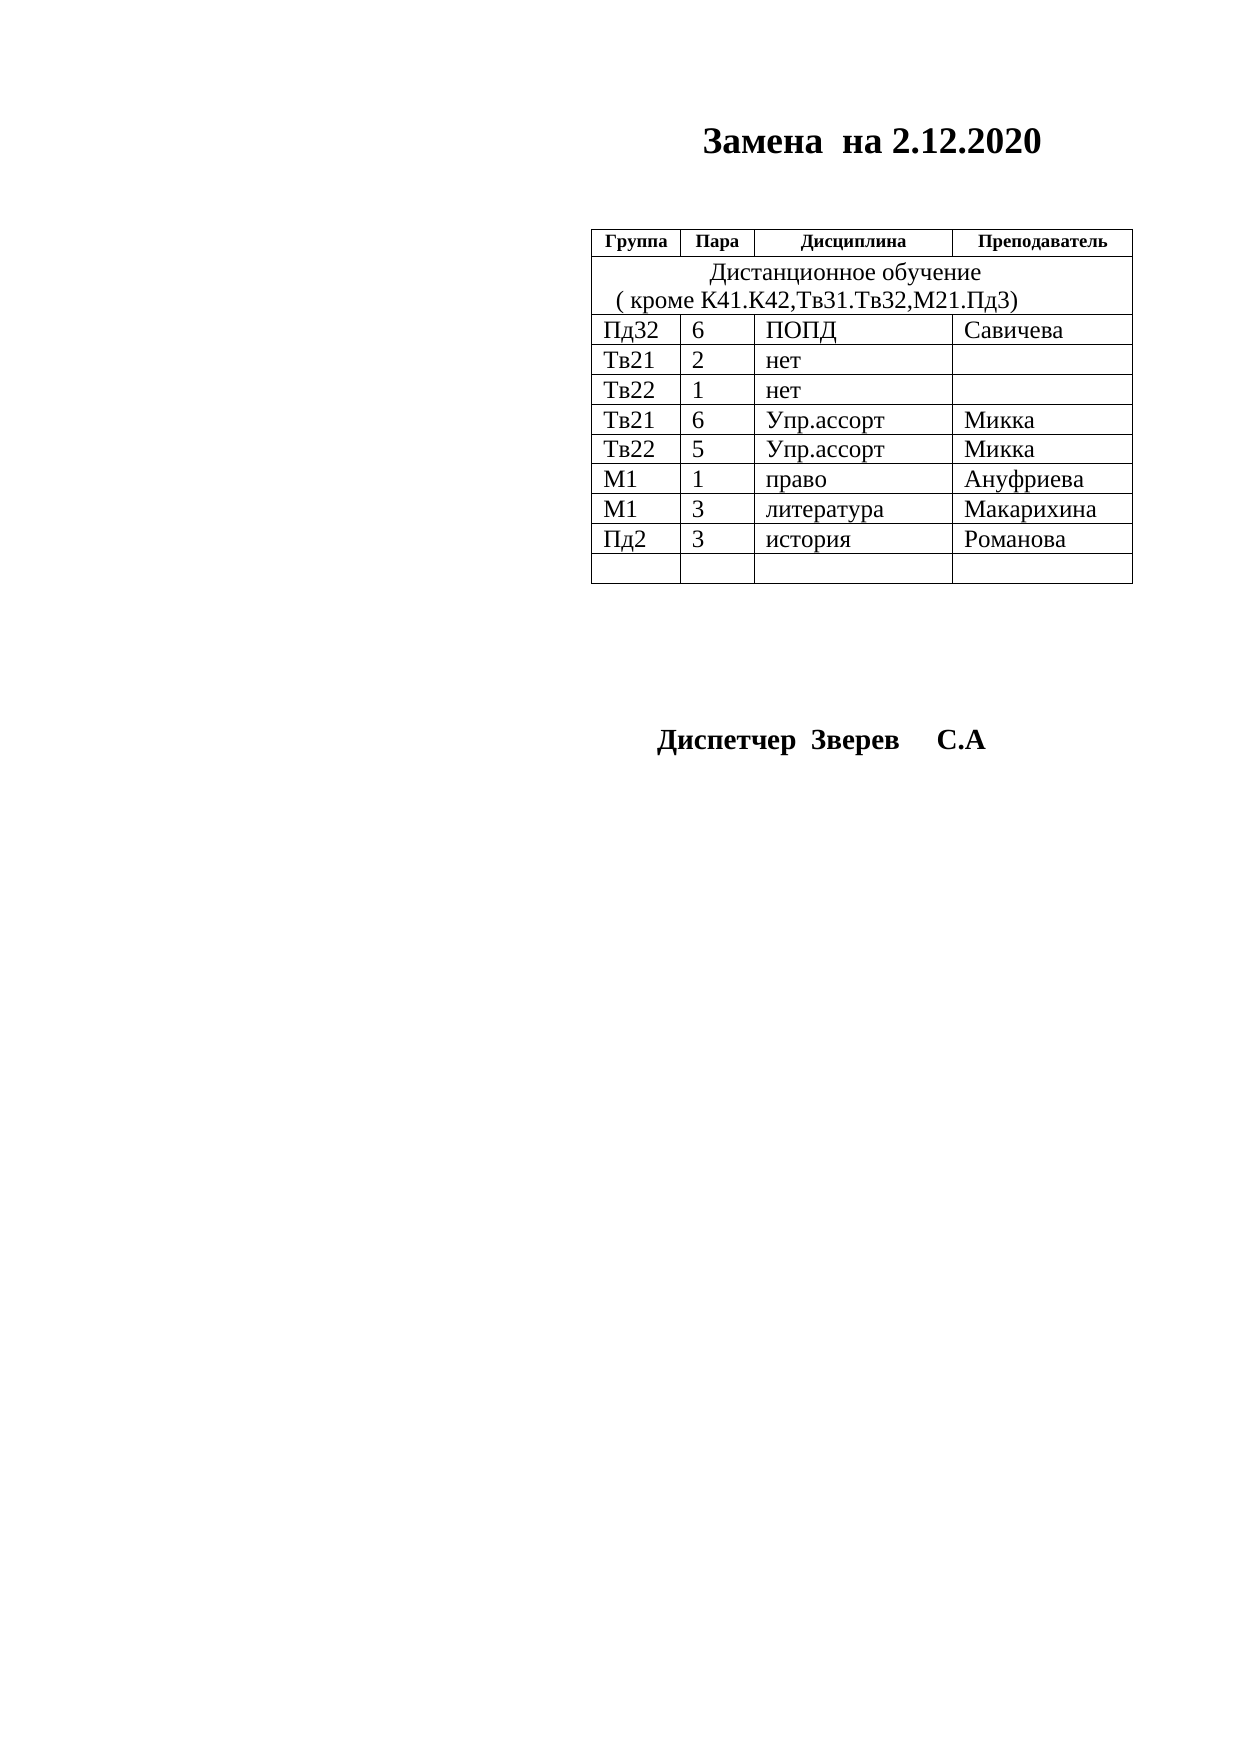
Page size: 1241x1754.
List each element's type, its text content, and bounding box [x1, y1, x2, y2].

table_cell литература [755, 494, 952, 523]
table_cell Ануфриева [953, 464, 1132, 493]
table_header Группа [592, 230, 680, 256]
table_cell Микка [953, 405, 1132, 433]
table_cell Тв22 [592, 375, 680, 404]
table_cell М1 [592, 464, 680, 493]
table_cell [953, 375, 1132, 404]
text Замена на 2.12.2020 [177, 118, 1152, 161]
table_cell 5 [681, 435, 754, 463]
table_cell Савичева [953, 315, 1132, 344]
table_cell 2 [681, 345, 754, 374]
table_cell 3 [681, 524, 754, 553]
table_cell нет [755, 375, 952, 404]
table_cell Микка [953, 435, 1132, 463]
table_cell 6 [681, 405, 754, 433]
table_cell история [755, 524, 952, 553]
table_cell [953, 345, 1132, 374]
table_cell 3 [681, 494, 754, 523]
table_header Преподаватель [953, 230, 1132, 256]
table_cell Тв22 [592, 435, 680, 463]
table_cell Тв21 [592, 345, 680, 374]
table_cell Дистанционное обучение ( кроме К41.К42,Тв31.Тв32,М21.Пд3) [592, 257, 1132, 314]
table_cell [681, 554, 754, 582]
table_cell Упр.ассорт [755, 405, 952, 433]
table_cell Тв21 [592, 405, 680, 433]
table_cell Пд2 [592, 524, 680, 553]
table_cell Упр.ассорт [755, 435, 952, 463]
table_cell [755, 554, 952, 582]
text Диспетчер Зверев С.А [177, 722, 1152, 755]
table_cell Макарихина [953, 494, 1132, 523]
table_cell нет [755, 345, 952, 374]
table_header Пара [681, 230, 754, 256]
table_cell 1 [681, 375, 754, 404]
table_cell М1 [592, 494, 680, 523]
table_cell право [755, 464, 952, 493]
table_cell Пд32 [592, 315, 680, 344]
table_header Дисциплина [755, 230, 952, 256]
table_cell ПОПД [755, 315, 952, 344]
table_cell [953, 554, 1132, 582]
table_cell 1 [681, 464, 754, 493]
table_cell 6 [681, 315, 754, 344]
table_cell Романова [953, 524, 1132, 553]
table_cell [592, 554, 680, 582]
